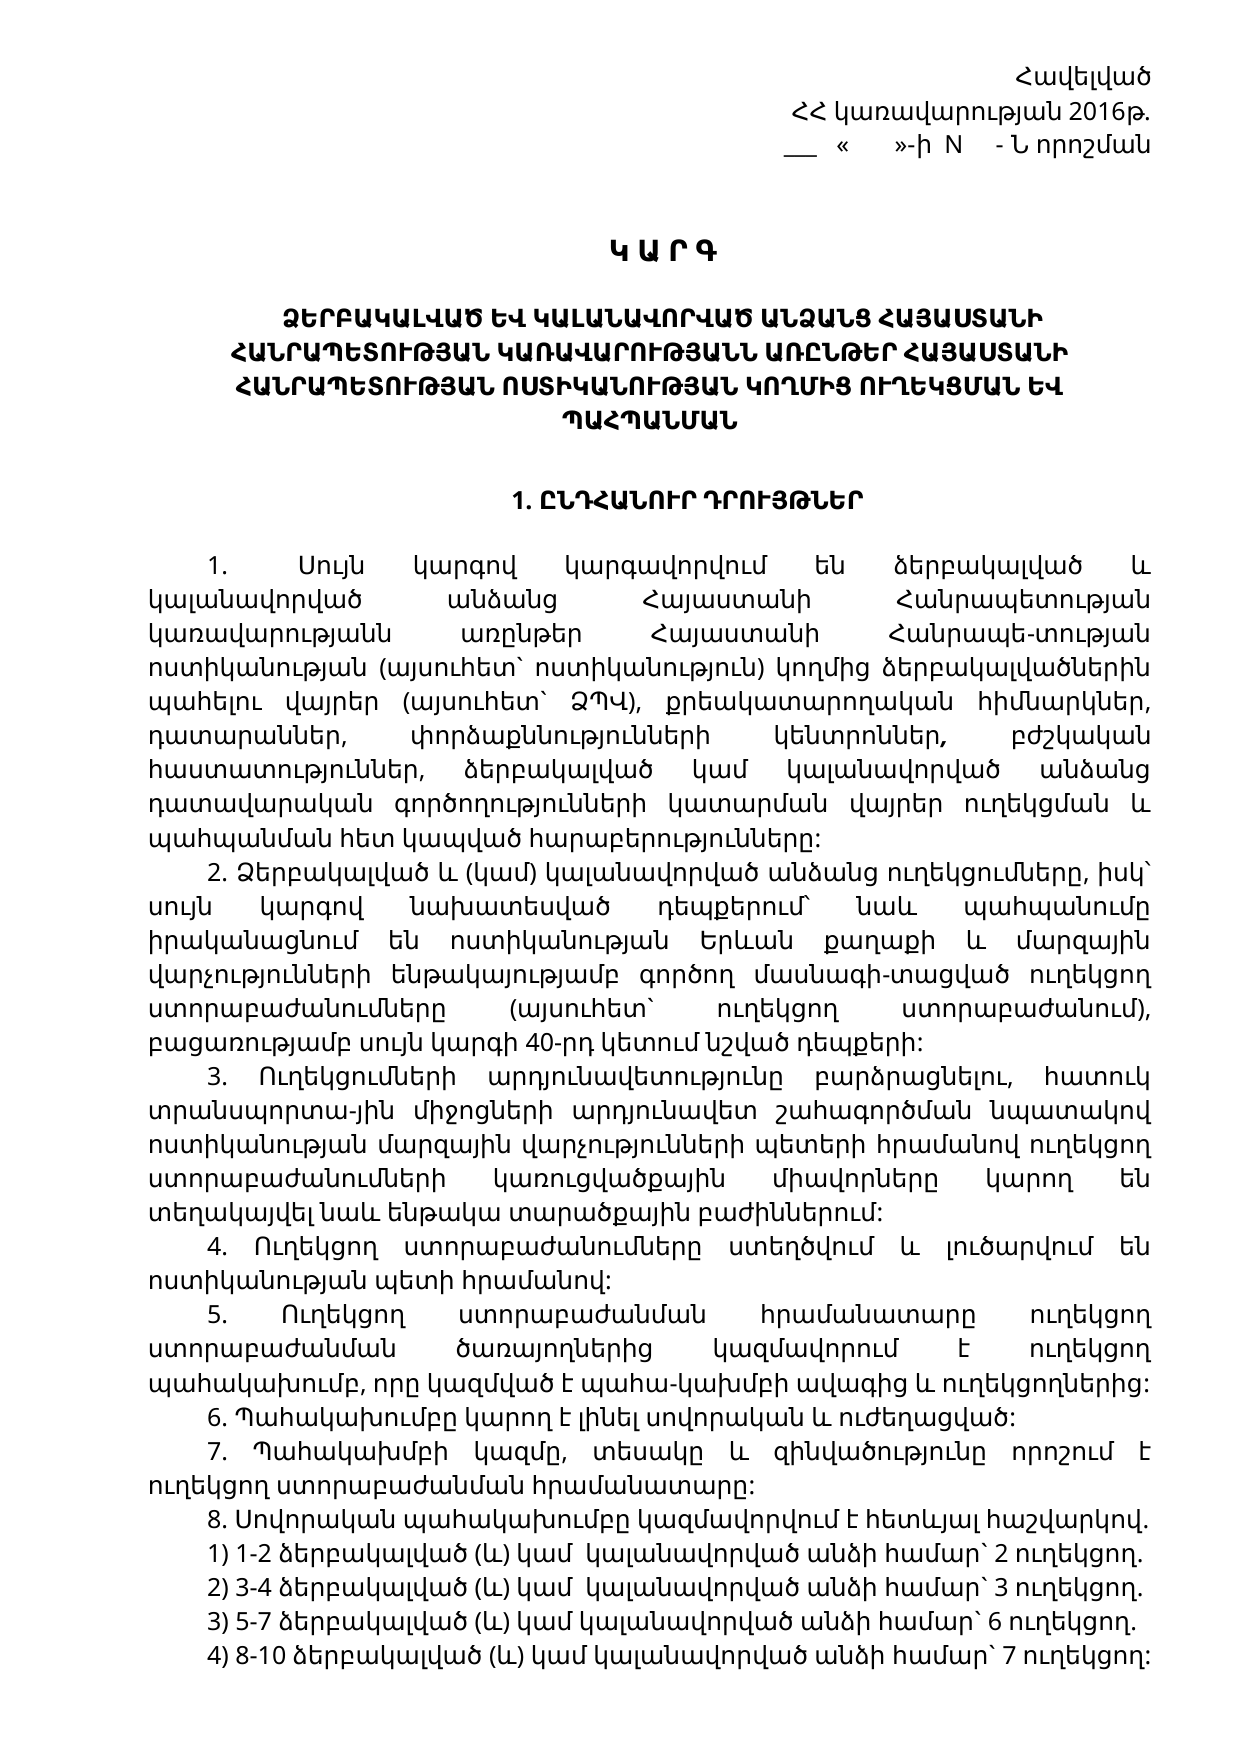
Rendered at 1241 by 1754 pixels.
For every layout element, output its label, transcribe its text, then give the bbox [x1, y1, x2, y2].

text 1. ԸՆԴՀԱՆՈՒՐ ԴՐՈՒՅԹՆԵՐ [166, 482, 1152, 516]
list Սույն կարգով կարգավորվում են ձերբակալված և կալանավորված անձանց Հայաստանի Հանրապետության կառավարությանն առընթեր Հայաստանի Հանրապե-տության ոստիկանության (այսուհետ` ոստիկանություն) կողմից ձերբակալվածներին պահելու վայրեր (այսուհետ` ՁՊՎ), քրեակատարողական հիմնարկներ, դատարաններ, փորձաքննությունների կենտրոններ, բժշկական հաստատություններ, ձերբակալված կամ կալանավորված անձանց դատավարական գործողությունների կատարման վայրեր ուղեկցման և պահպանման հետ կապված հարաբերությունները: [148, 548, 1152, 854]
text 6. Պահակախումբը կարող է լինել սովորական և ուժեղացված: [148, 1399, 1152, 1433]
text ՁԵՐԲԱԿԱԼՎԱԾ ԵՎ ԿԱԼԱՆԱՎՈՐՎԱԾ ԱՆՁԱՆՑ ՀԱՅԱՍՏԱՆԻ ՀԱՆՐԱՊԵՏՈՒԹՅԱՆ ԿԱՌԱՎԱՐՈՒԹՅԱՆՆ ԱՌԸՆԹԵՐ ՀԱՅԱՍՏԱՆԻ ՀԱՆՐԱՊԵՏՈՒԹՅԱՆ ՈՍՏԻԿԱՆՈՒԹՅԱՆ ԿՈՂՄԻՑ ՈՒՂԵԿՑՄԱՆ ԵՎ ՊԱՀՊԱՆՄԱՆ [148, 301, 1152, 437]
text 3) 5-7 ձերբակալված (և) կամ կալանավորված անձի համար` 6 ուղեկցող. [148, 1604, 1152, 1638]
text ___ « »-ի N - Ն որոշման [166, 127, 1152, 161]
text 2. Ձերբակալված և (կամ) կալանավորված անձանց ուղեկցումները, իսկ՝ սույն կարգով նախատեսված դեպքերում՝ նաև պահպանումը իրականացնում են ոստիկանության Երևան քաղաքի և մարզային վարչությունների ենթակայությամբ գործող մասնագի-տացված ուղեկցող ստորաբաժանումները (այսուհետ` ուղեկցող ստորաբաժանում), բացառությամբ սույն կարգի 40-րդ կետում նշված դեպքերի: [148, 854, 1152, 1059]
text 4. Ուղեկցող ստորաբաժանումները ստեղծվում և լուծարվում են ոստիկանության պետի հրամանով: [148, 1229, 1152, 1297]
text Հավելված [166, 59, 1152, 93]
text 1) 1-2 ձերբակալված (և) կամ կալանավորված անձի համար` 2 ուղեկցող. [148, 1536, 1152, 1569]
text 2) 3-4 ձերբակալված (և) կամ կալանավորված անձի համար` 3 ուղեկցող. [148, 1569, 1152, 1604]
text Կ Ա Ր Գ [148, 231, 1152, 270]
text 3. Ուղեկցումների արդյունավետությունը բարձրացնելու, հատուկ տրանսպորտա-յին միջոցների արդյունավետ շահագործման նպատակով ոստիկանության մարզային վարչությունների պետերի հրամանով ուղեկցող ստորաբաժանումների կառուցվածքային միավորները կարող են տեղակայվել նաև ենթակա տարածքային բաժիններում: [148, 1059, 1152, 1229]
text ՀՀ կառավարության 2016թ. [166, 93, 1152, 127]
text 8. Սովորական պահակախումբը կազմավորվում է հետևյալ հաշվարկով. [148, 1501, 1152, 1536]
text 4) 8-10 ձերբակալված (և) կամ կալանավորված անձի համար` 7 ուղեկցող: [148, 1638, 1152, 1672]
text 5. Ուղեկցող ստորաբաժանման հրամանատարը ուղեկցող ստորաբաժանման ծառայողներից կազմավորում է ուղեկցող պահակախումբ, որը կազմված է պահա-կախմբի ավագից և ուղեկցողներից: [148, 1297, 1152, 1399]
text 7. Պահակախմբի կազմը, տեսակը և զինվածությունը որոշում է ուղեկցող ստորաբաժանման հրամանատարը: [148, 1433, 1152, 1501]
